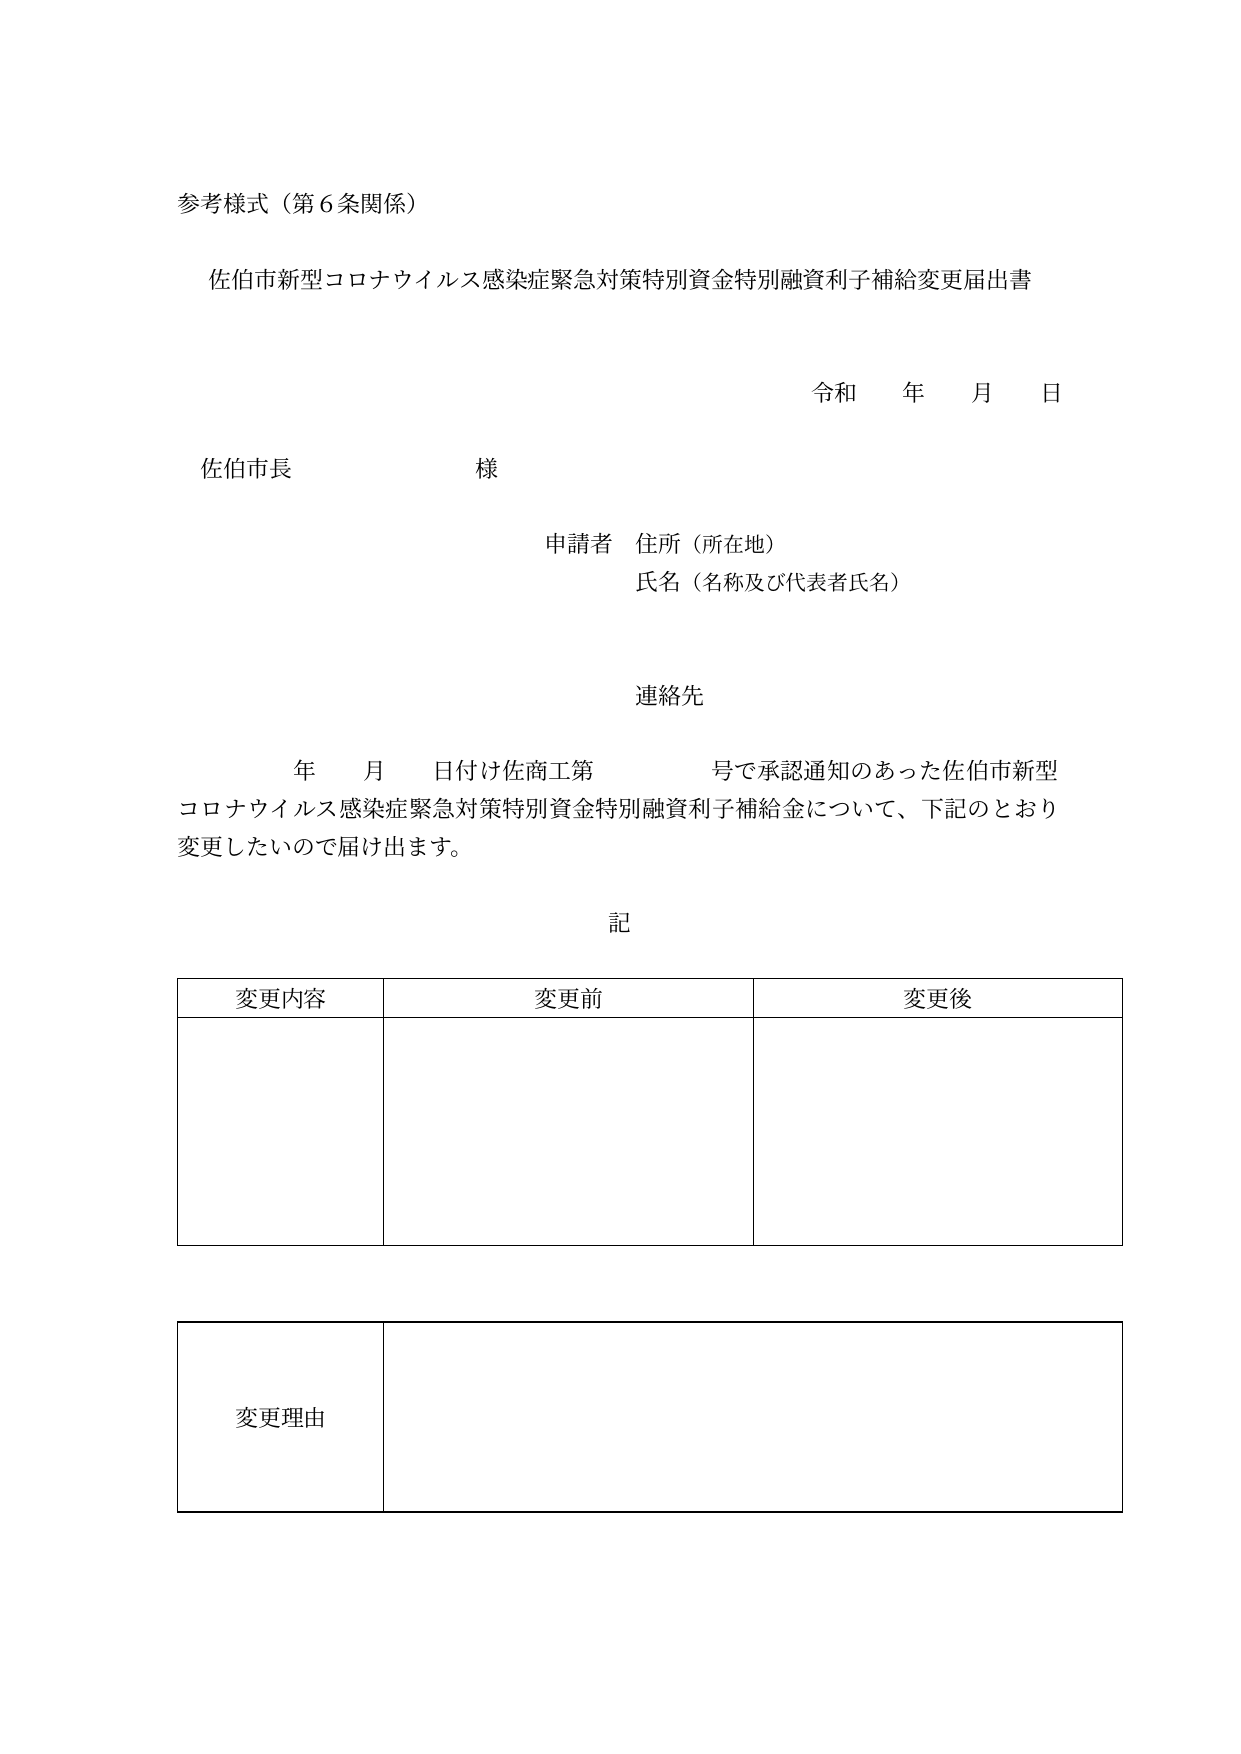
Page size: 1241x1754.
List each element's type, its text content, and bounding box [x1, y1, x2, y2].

text 令和 年 月 日 [177, 373, 1063, 411]
text 年 月 日付け佐商工第 号で承認通知のあった佐伯市新型コロナウイルス感染症緊急対策特別資金特別融資利子補給金について、下記のとおり変更したいので届け出ます。 [177, 751, 1063, 864]
text 氏名（名称及び代表者氏名） [177, 562, 1063, 600]
subtitle 記 [177, 902, 1063, 940]
text 佐伯市新型コロナウイルス感染症緊急対策特別資金特別融資利子補給変更届出書 [177, 259, 1063, 297]
text 参考様式（第６条関係） [177, 184, 1063, 222]
table_header 変更後 [754, 979, 1122, 1017]
table_header 変更内容 [178, 979, 383, 1017]
text 申請者 住所（所在地） [177, 524, 1063, 562]
text 佐伯市長 様 [177, 448, 1063, 486]
text 連絡先 [177, 675, 1063, 713]
table_header [384, 1323, 1122, 1511]
table_cell [754, 1018, 1122, 1245]
table_cell [384, 1018, 753, 1245]
table_cell [178, 1018, 383, 1245]
table_header 変更理由 [178, 1323, 383, 1511]
table_header 変更前 [384, 979, 753, 1017]
